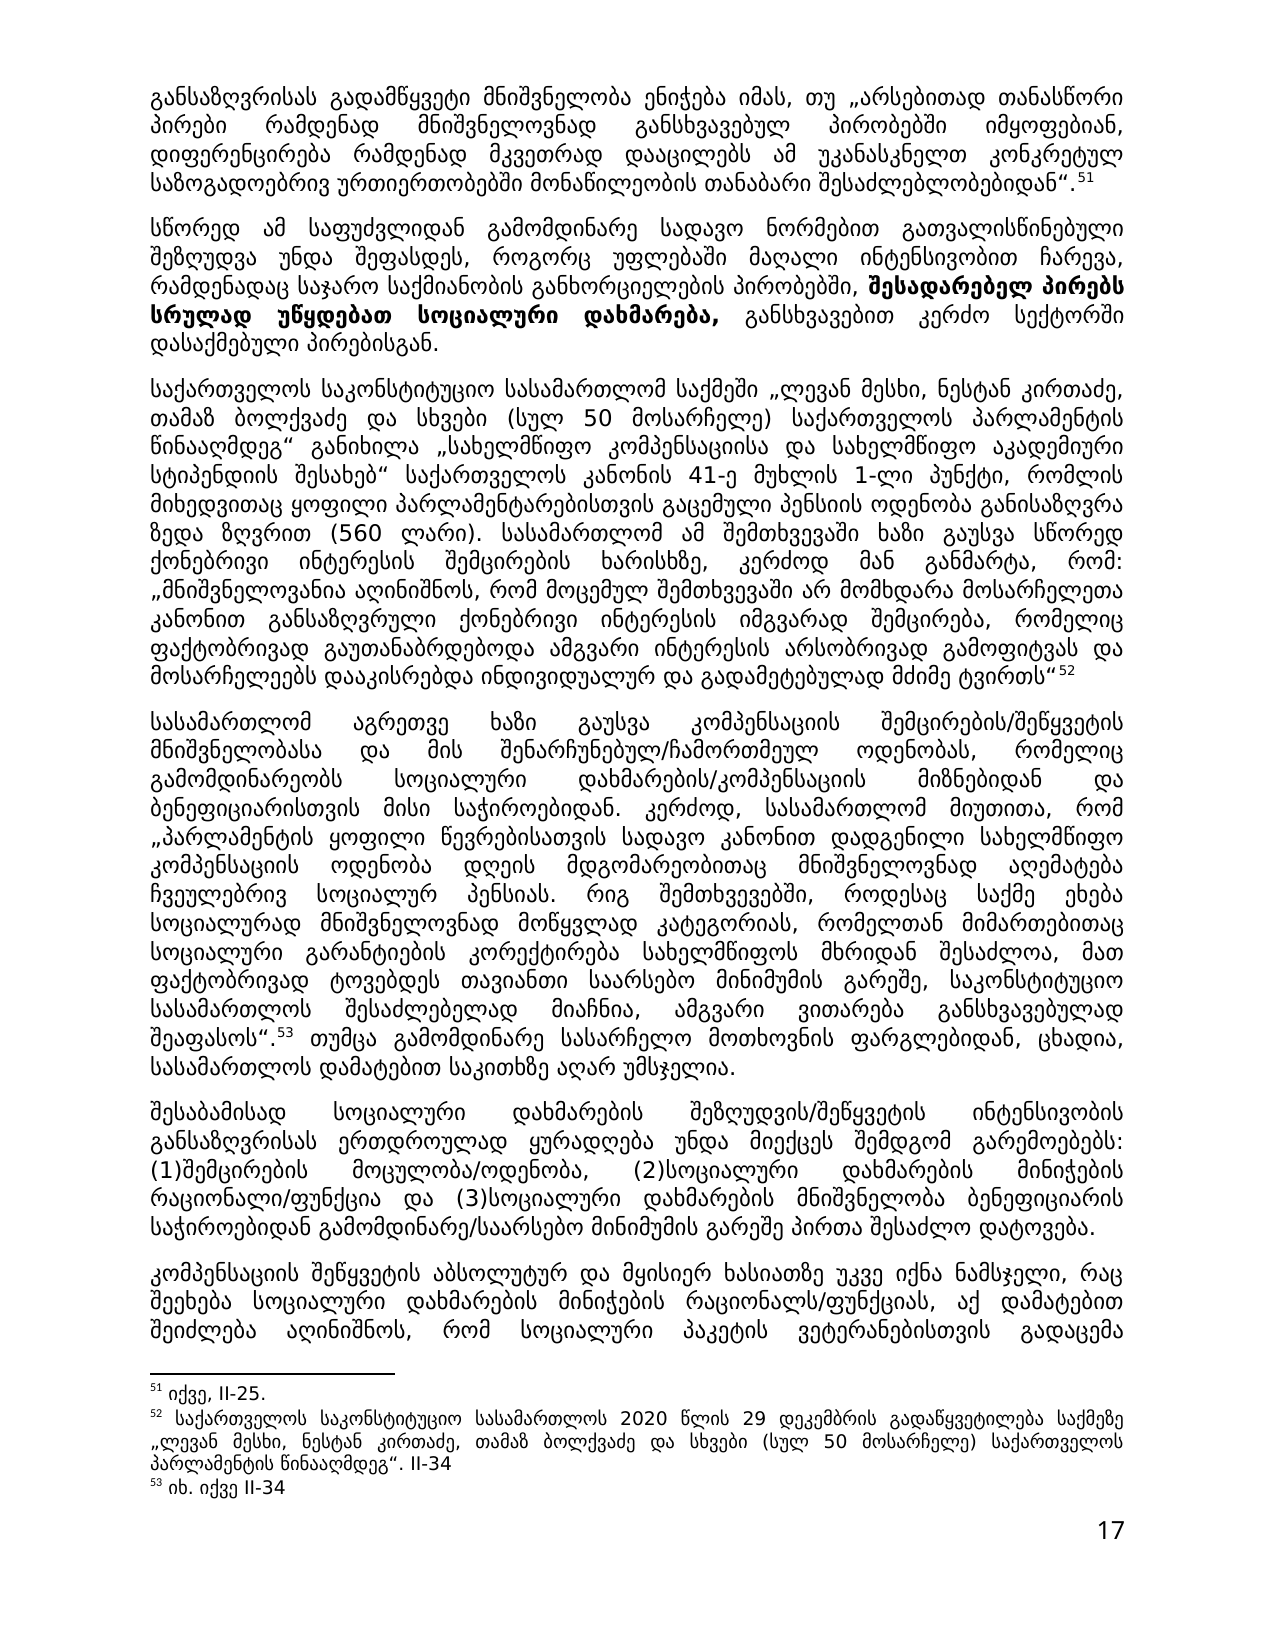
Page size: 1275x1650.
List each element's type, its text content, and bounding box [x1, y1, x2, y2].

text სწორედ ამ საფუძვლიდან გამომდინარე სადავო ნორმებით გათვალისწინებული შეზღუდვა უნდა შეფასდეს, როგორც უფლებაში მაღალი ინტენსივობით ჩარევა, რამდენადაც საჯარო საქმიანობის განხორციელების პირობებში, შესადარებელ პირებს სრულად უწყდებათ სოციალური დახმარება, განსხვავებით კერძო სექტორში დასაქმებული პირებისგან. [150, 216, 1125, 357]
text სასამართლომ აგრეთვე ხაზი გაუსვა კომპენსაციის შემცირების/შეწყვეტის მნიშვნელობასა და მის შენარჩუნებულ/ჩამორთმეულ ოდენობას, რომელიც გამომდინარეობს სოციალური დახმარების/კომპენსაციის მიზნებიდან და ბენეფიციარისთვის მისი საჭიროებიდან. კერძოდ, სასამართლომ მიუთითა, რომ „პარლამენტის ყოფილი წევრებისათვის სადავო კანონით დადგენილი სახელმწიფო კომპენსაციის ოდენობა დღეის მდგომარეობითაც მნიშვნელოვნად აღემატება ჩვეულებრივ სოციალურ პენსიას. რიგ შემთხვევებში, როდესაც საქმე ეხება სოციალურად მნიშვნელოვნად მოწყვლად კატეგორიას, რომელთან მიმართებითაც სოციალური გარანტიების კორექტირება სახელმწიფოს მხრიდან შესაძლოა, მათ ფაქტობრივად ტოვებდეს თავიანთი საარსებო მინიმუმის გარეშე, საკონსტიტუციო სასამართლოს შესაძლებელად მიაჩნია, ამგვარი ვითარება განსხვავებულად შეაფასოს“. თუმცა გამომდინარე სასარჩელო მოთხოვნის ფარგლებიდან, ცხადია, სასამართლოს დამატებით საკითხზე აღარ უმსჯელია. [150, 709, 1125, 1081]
text საქართველოს საკონსტიტუციო სასამართლომ საქმეში „ლევან მესხი, ნესტან კირთაძე, თამაზ ბოლქვაძე და სხვები (სულ 50 მოსარჩელე) საქართველოს პარლამენტის წინააღმდეგ“ განიხილა „სახელმწიფო კომპენსაციისა და სახელმწიფო აკადემიური სტიპენდიის შესახებ“ საქართველოს კანონის 41-ე მუხლის 1-ლი პუნქტი, რომლის მიხედვითაც ყოფილი პარლამენტარებისთვის გაცემული პენსიის ოდენობა განისაზღვრა ზედა ზღვრით (560 ლარი). სასამართლომ ამ შემთხვევაში ხაზი გაუსვა სწორედ ქონებრივი ინტერესის შემცირების ხარისხზე, კერძოდ მან განმარტა, რომ: „მნიშვნელოვანია აღინიშნოს, რომ მოცემულ შემთხვევაში არ მომხდარა მოსარჩელეთა კანონით განსაზღვრული ქონებრივი ინტერესის იმგვარად შემცირება, რომელიც ფაქტობრივად გაუთანაბრდებოდა ამგვარი ინტერესის არსობრივად გამოფიტვას და მოსარჩელეებს დააკისრებდა ინდივიდუალურ და გადამეტებულად მძიმე ტვირთს“ [150, 376, 1125, 690]
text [150, 84, 1125, 197]
text შესაბამისად სოციალური დახმარების შეზღუდვის/შეწყვეტის ინტენსივობის განსაზღვრისას ერთდროულად ყურადღება უნდა მიექცეს შემდგომ გარემოებებს: (1)შემცირების მოცულობა/ოდენობა, (2)სოციალური დახმარების მინიჭების რაციონალი/ფუნქცია და (3)სოციალური დახმარების მნიშვნელობა ბენეფიციარის საჭიროებიდან გამომდინარე/საარსებო მინიმუმის გარეშე პირთა შესაძლო დატოვება. [150, 1099, 1125, 1241]
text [150, 1260, 1125, 1344]
